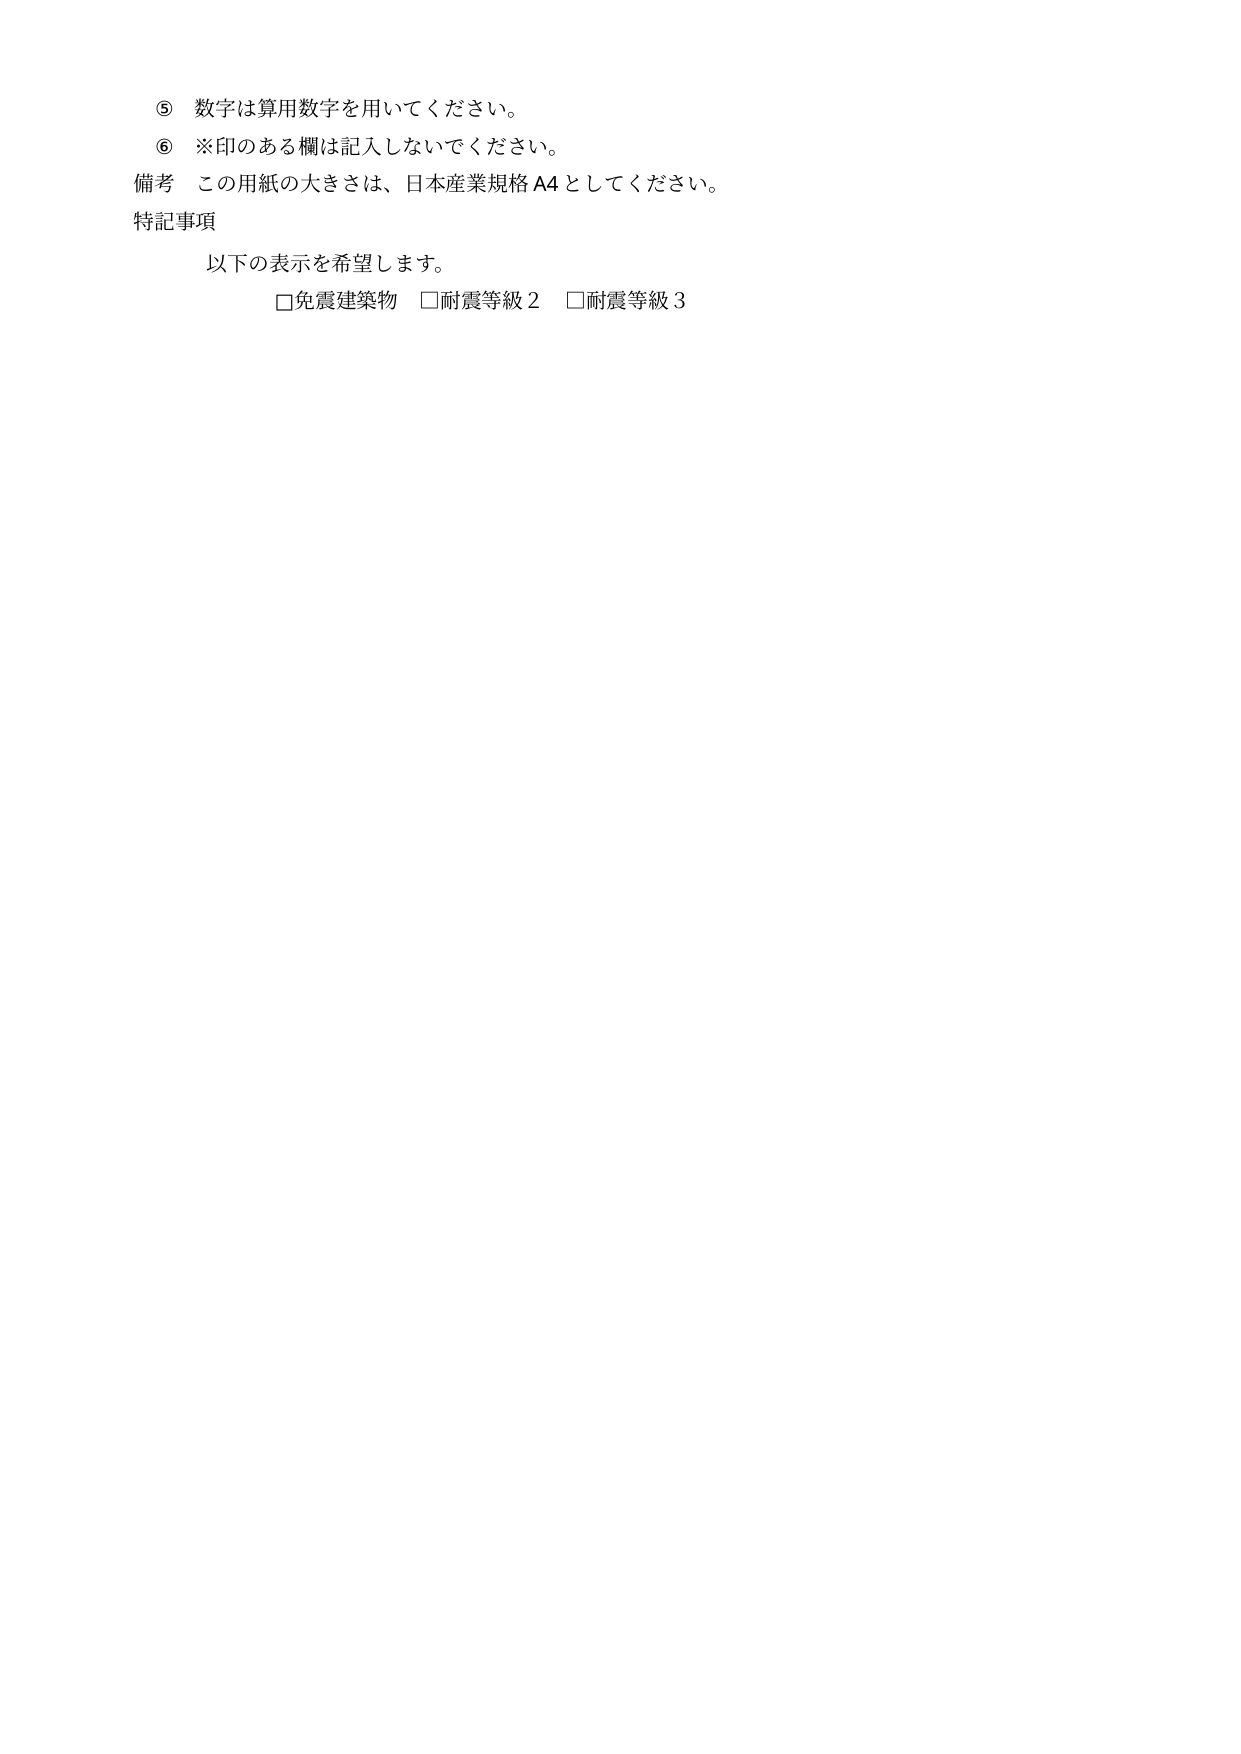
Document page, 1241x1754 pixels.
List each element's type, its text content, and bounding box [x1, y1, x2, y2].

text ⑥ ※印のある欄は記入しないでください。 [155, 127, 1092, 164]
text 特記事項 [133, 202, 1092, 239]
text 備考 この用紙の大きさは、日本産業規格A4としてください。 [133, 164, 1092, 202]
text 以下の表示を希望します。 [191, 244, 1092, 281]
text □免震建築物 □耐震等級２ □耐震等級３ [191, 281, 1092, 319]
text ⑤ 数字は算用数字を用いてください。 [155, 89, 1092, 127]
